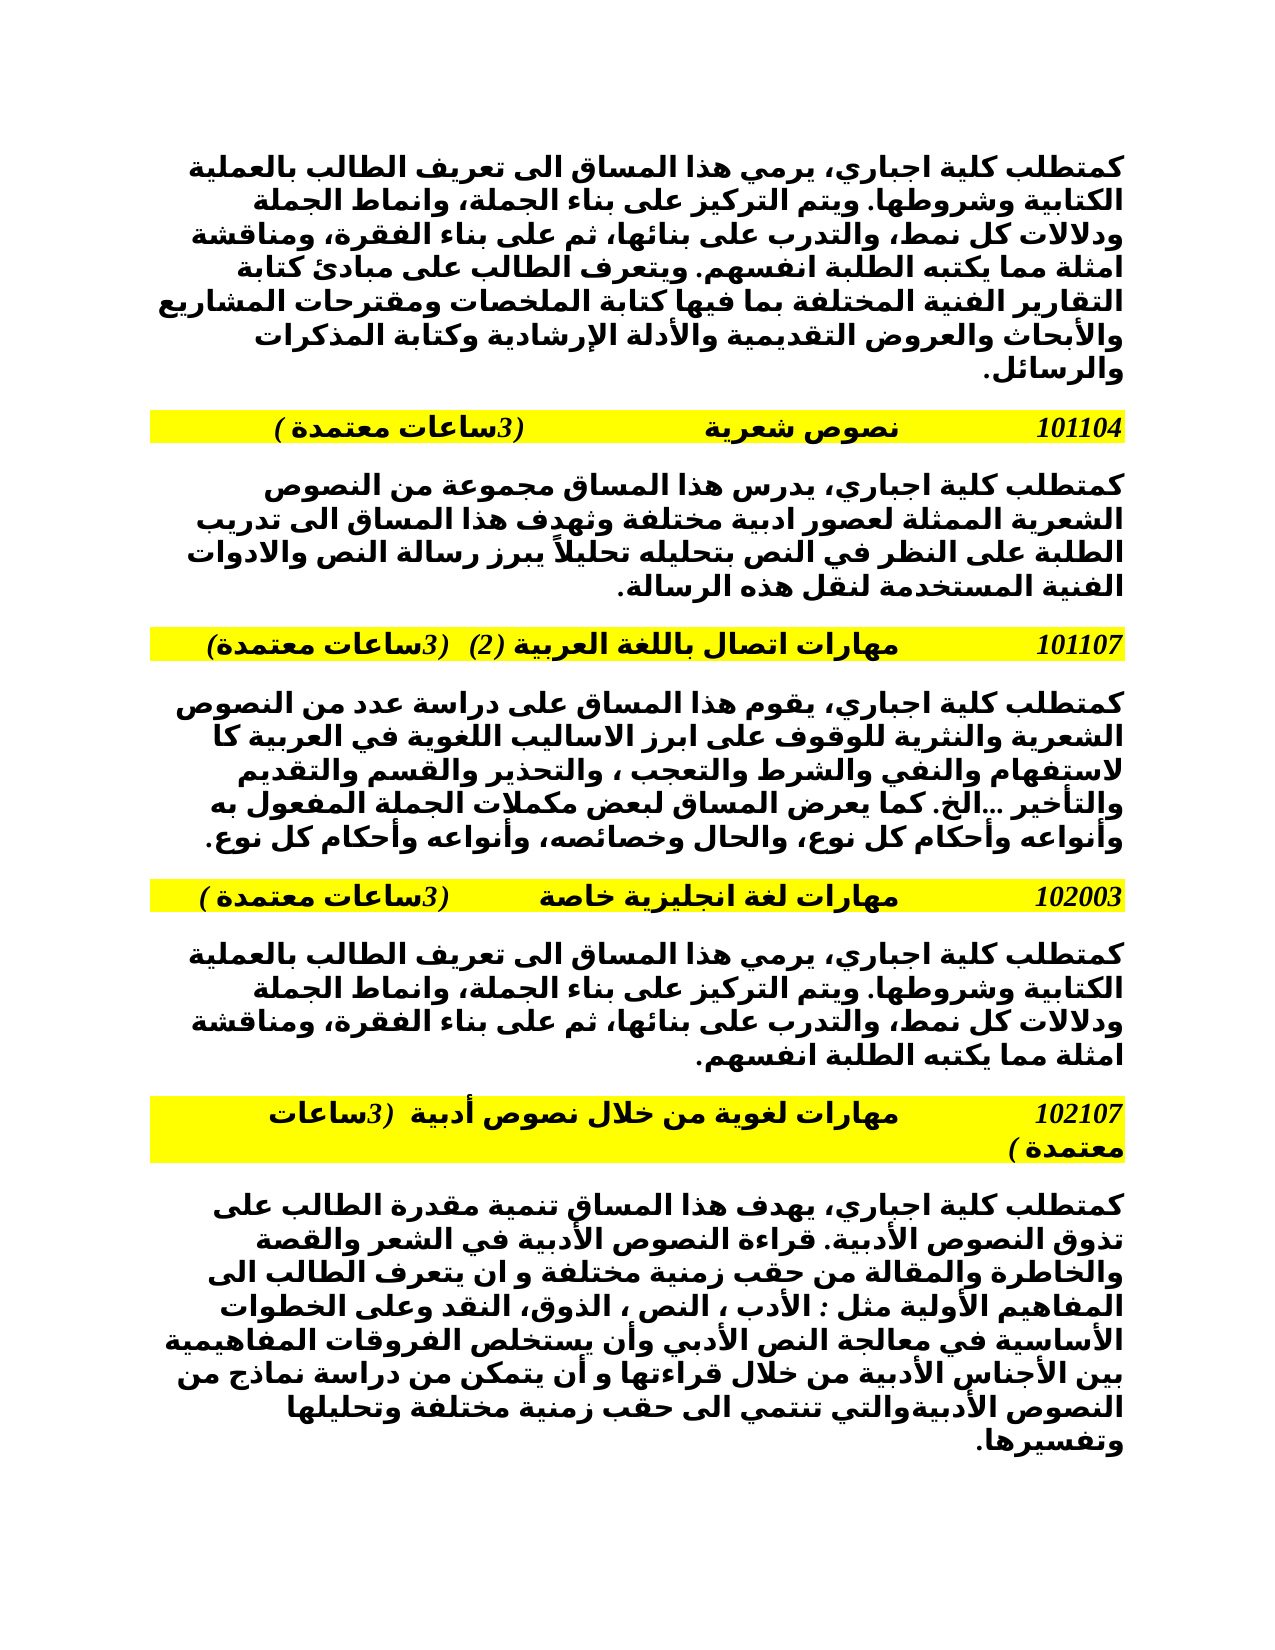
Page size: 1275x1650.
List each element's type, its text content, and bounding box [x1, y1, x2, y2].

subtitle 102107 مهارات لغوية من خلال نصوص أدبية (3ساعات معتمدة ) [150, 1096, 1125, 1163]
subtitle كمتطلب كلية اجباري، يرمي هذا المساق الى تعريف الطالب بالعملية الكتابية وشروطها. ويتم التركيز على بناء الجملة، وانماط الجملة ودلالات كل نمط، والتدرب على بنائها، ثم على بناء الفقرة، ومناقشة امثلة مما يكتبه الطلبة انفسهم. ويتعرف الطالب على مبادئ كتابة التقارير الفنية المختلفة بما فيها كتابة الملخصات ومقترحات المشاريع والأبحاث والعروض التقديمية والأدلة الإرشادية وكتابة المذكرات والرسائل. [150, 150, 1125, 385]
subtitle كمتطلب كلية اجباري، يقوم هذا المساق على دراسة عدد من النصوص الشعرية والنثرية للوقوف على ابرز الاساليب اللغوية في العربية كا لاستفهام والنفي والشرط والتعجب ، والتحذير والقسم والتقديم والتأخير ...الخ. كما يعرض المساق لبعض مكملات الجملة المفعول به وأنواعه وأحكام كل نوع، والحال وخصائصه، وأنواعه وأحكام كل نوع. [150, 686, 1125, 854]
subtitle 102003 مهارات لغة انجليزية خاصة (3ساعات معتمدة ) [150, 879, 1125, 912]
subtitle كمتطلب كلية اجباري، يرمي هذا المساق الى تعريف الطالب بالعملية الكتابية وشروطها. ويتم التركيز على بناء الجملة، وانماط الجملة ودلالات كل نمط، والتدرب على بنائها، ثم على بناء الفقرة، ومناقشة امثلة مما يكتبه الطلبة انفسهم. [150, 937, 1125, 1071]
subtitle 101104 نصوص شعرية (3ساعات معتمدة ) [150, 410, 1125, 443]
subtitle كمتطلب كلية اجباري، يهدف هذا المساق تنمية مقدرة الطالب على تذوق النصوص الأدبية. قراءة النصوص الأدبية في الشعر والقصة والخاطرة والمقالة من حقب زمنية مختلفة و ان يتعرف الطالب الى المفاهيم الأولية مثل : الأدب ، النص ، الذوق، النقد وعلى الخطوات الأساسية في معالجة النص الأدبي وأن يستخلص الفروقات المفاهيمية بين الأجناس الأدبية من خلال قراءتها و أن يتمكن من دراسة نماذج من النصوص الأدبيةوالتي تنتمي الى حقب زمنية مختلفة وتحليلها وتفسيرها. [150, 1188, 1125, 1457]
subtitle 101107 مهارات اتصال باللغة العربية (2) (3ساعات معتمدة) [150, 627, 1125, 661]
subtitle كمتطلب كلية اجباري، يدرس هذا المساق مجموعة من النصوص الشعرية الممثلة لعصور ادبية مختلفة وثهدف هذا المساق الى تدريب الطلبة على النظر في النص بتحليله تحليلاً يبرز رسالة النص والادوات الفنية المستخدمة لنقل هذه الرسالة. [150, 468, 1125, 602]
